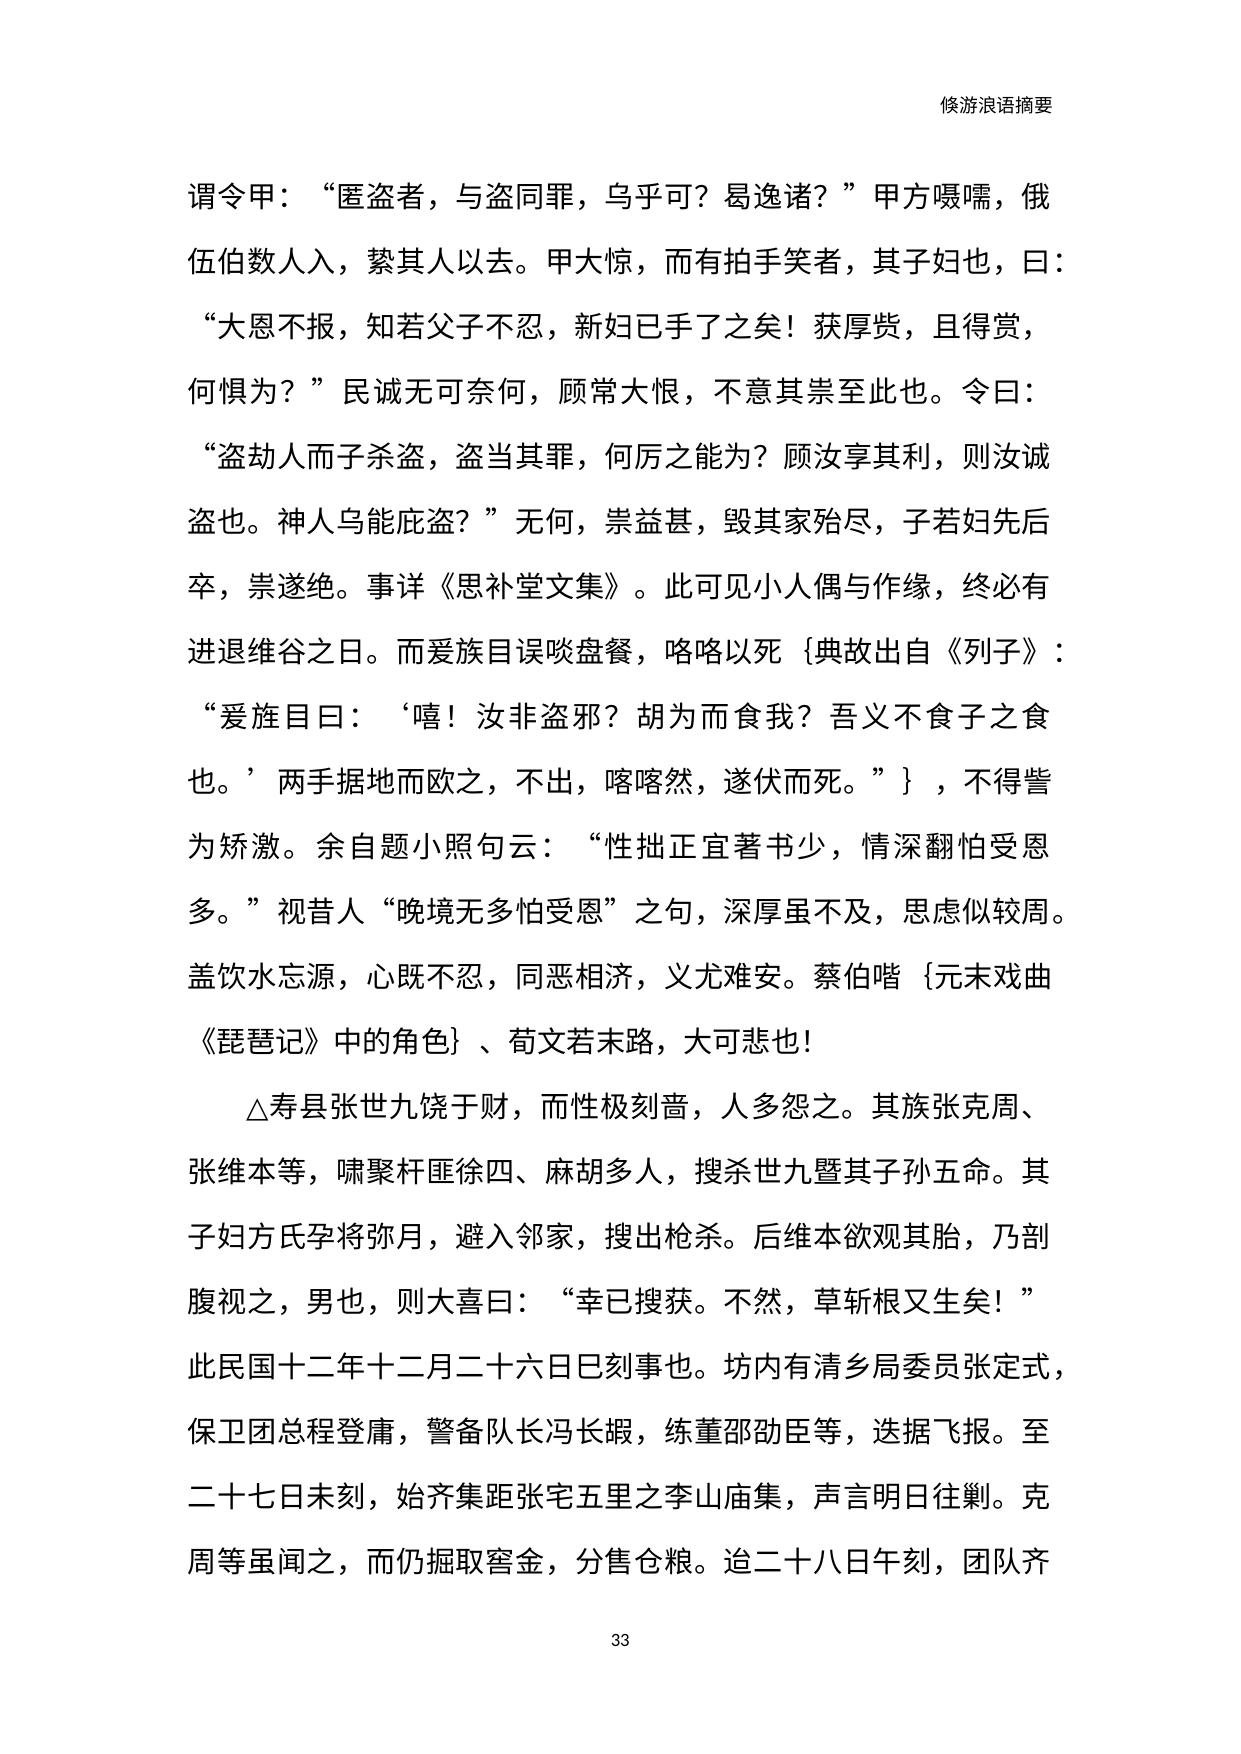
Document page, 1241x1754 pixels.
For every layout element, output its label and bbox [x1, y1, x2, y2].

text [187, 162, 1053, 1072]
text [187, 1072, 1053, 1592]
